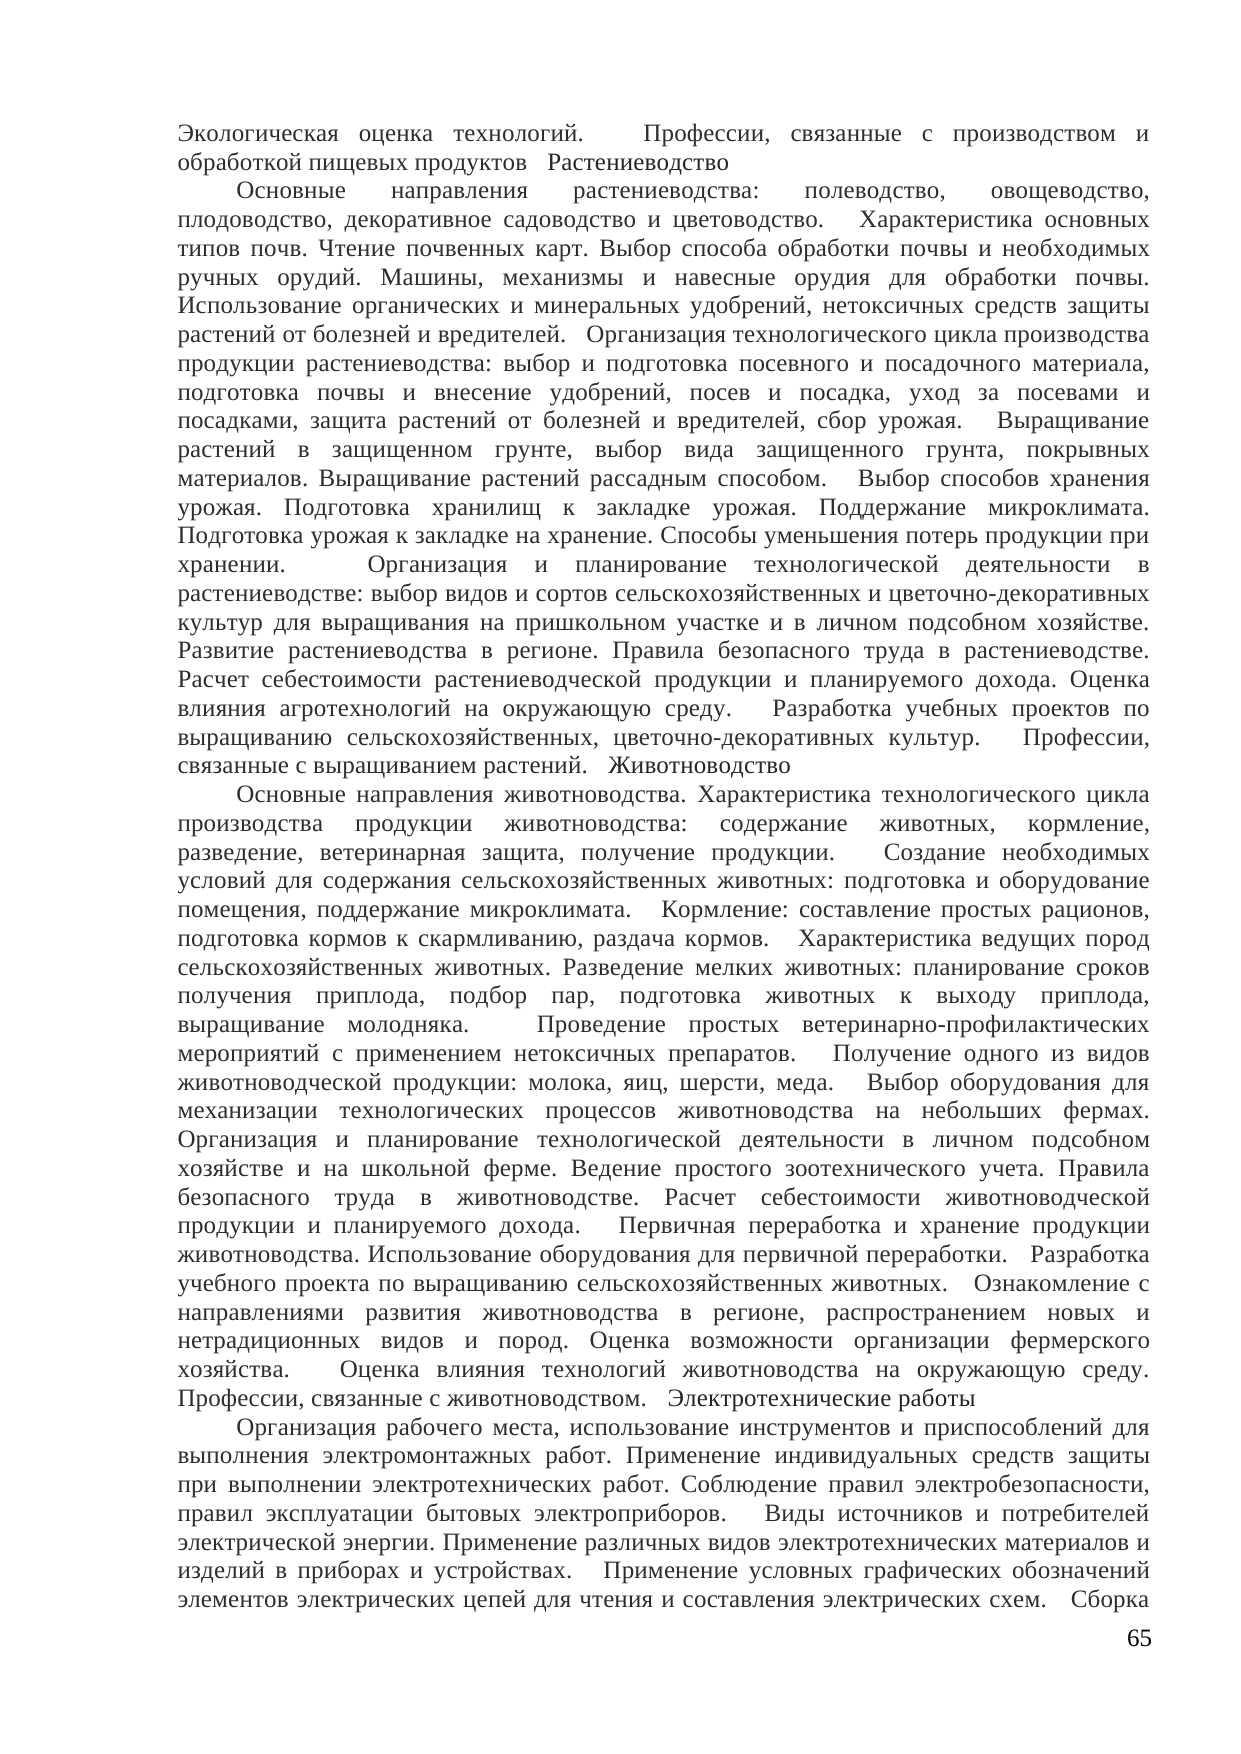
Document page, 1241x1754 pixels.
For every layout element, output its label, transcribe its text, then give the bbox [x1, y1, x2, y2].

text Основные направления животноводства. Характеристика технологического цикла производства продукции животноводства: содержание животных, кормление, разведение, ветеринарная защита, получение продукции. Создание необходимых условий для содержания сельскохозяйственных животных: подготовка и оборудование помещения, поддержание микроклимата. Кормление: составление простых рационов, подготовка кормов к скармливанию, раздача кормов. Характеристика ведущих пород сельскохозяйственных животных. Разведение мелких животных: планирование сроков получения приплода, подбор пар, подготовка животных к выходу приплода, выращивание молодняка. Проведение простых ветеринарно-профилактических мероприятий с применением нетоксичных препаратов. Получение одного из видов животноводческой продукции: молока, яиц, шерсти, меда. Выбор оборудования для механизации технологических процессов животноводства на небольших фермах. Организация и планирование технологической деятельности в личном подсобном хозяйстве и на школьной ферме. Ведение простого зоотехнического учета. Правила безопасного труда в животноводстве. Расчет себестоимости животноводческой продукции и планируемого дохода. Первичная переработка и хранение продукции животноводства. Использование оборудования для первичной переработки. Разработка учебного проекта по выращиванию сельскохозяйственных животных. Ознакомление с направлениями развития животноводства в регионе, распространением новых и нетрадиционных видов и пород. Оценка возможности организации фермерского хозяйства. Оценка влияния технологий животноводства на окружающую среду. Профессии, связанные с животноводством. Электротехнические работы [177, 779, 1152, 1412]
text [177, 1412, 1152, 1613]
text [177, 118, 1152, 176]
text Основные направления растениеводства: полеводство, овощеводство, плодоводство, декоративное садоводство и цветоводство. Характеристика основных типов почв. Чтение почвенных карт. Выбор способа обработки почвы и необходимых ручных орудий. Машины, механизмы и навесные орудия для обработки почвы. Использование органических и минеральных удобрений, нетоксичных средств защиты растений от болезней и вредителей. Организация технологического цикла производства продукции растениеводства: выбор и подготовка посевного и посадочного материала, подготовка почвы и внесение удобрений, посев и посадка, уход за посевами и посадками, защита растений от болезней и вредителей, сбор урожая. Выращивание растений в защищенном грунте, выбор вида защищенного грунта, покрывных материалов. Выращивание растений рассадным способом. Выбор способов хранения урожая. Подготовка хранилищ к закладке урожая. Поддержание микроклимата. Подготовка урожая к закладке на хранение. Способы уменьшения потерь продукции при хранении. Организация и планирование технологической деятельности в растениеводстве: выбор видов и сортов сельскохозяйственных и цветочно-декоративных культур для выращивания на пришкольном участке и в личном подсобном хозяйстве. Развитие растениеводства в регионе. Правила безопасного труда в растениеводстве. Расчет себестоимости растениеводческой продукции и планируемого дохода. Оценка влияния агротехнологий на окружающую среду. Разработка учебных проектов по выращиванию сельскохозяйственных, цветочно-декоративных культур. Профессии, связанные с выращиванием растений. Животноводство [177, 176, 1152, 779]
